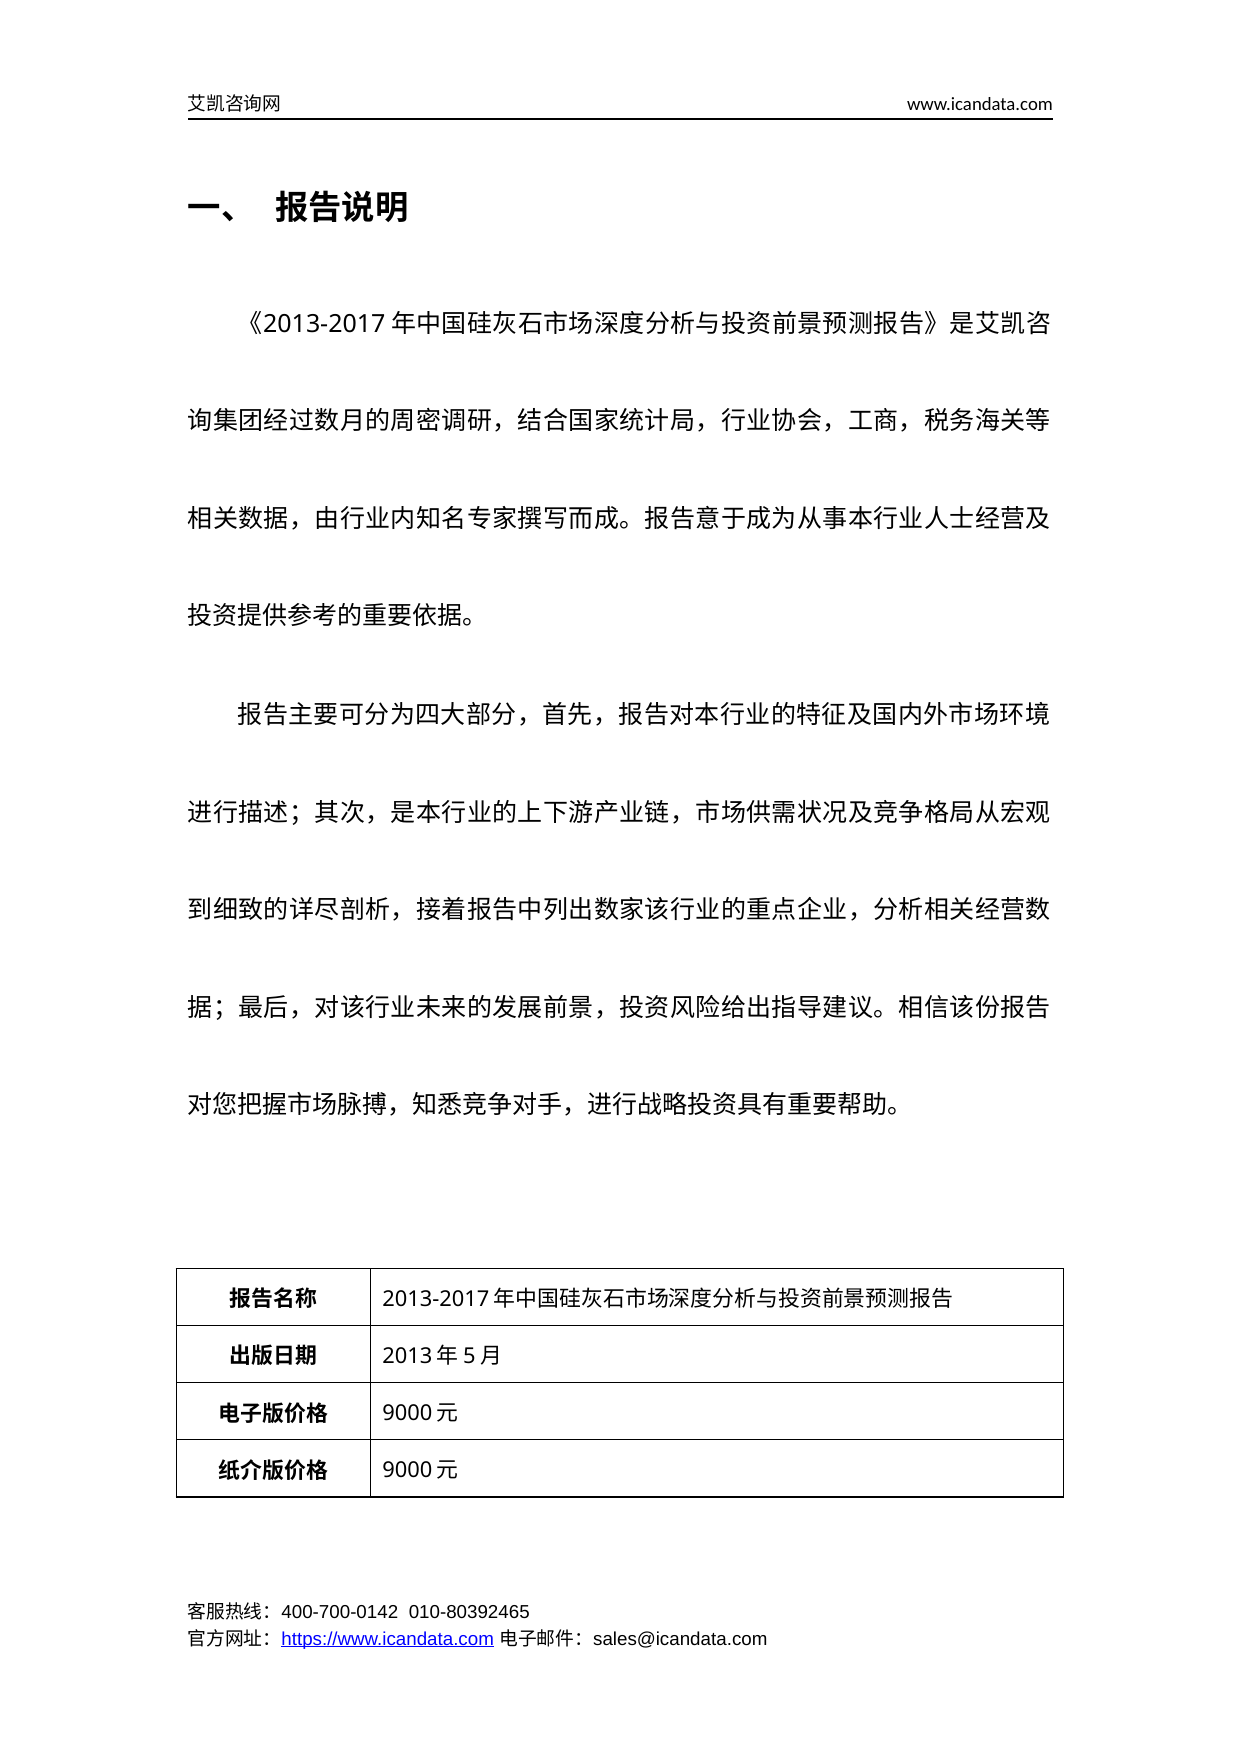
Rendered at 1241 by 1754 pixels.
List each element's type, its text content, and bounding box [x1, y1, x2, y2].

table_cell 9000元 [371, 1383, 1063, 1439]
text 《2013-2017年中国硅灰石市场深度分析与投资前景预测报告》是艾凯咨询集团经过数月的周密调研，结合国家统计局，行业协会，工商，税务海关等相关数据，由行业内知名专家撰写而成。报告意于成为从事本行业人士经营及投资提供参考的重要依据。 [187, 289, 1053, 646]
table_header 2013-2017年中国硅灰石市场深度分析与投资前景预测报告 [371, 1269, 1063, 1325]
table_cell 纸介版价格 [177, 1440, 370, 1496]
text 报告主要可分为四大部分，首先，报告对本行业的特征及国内外市场环境进行描述；其次，是本行业的上下游产业链，市场供需状况及竞争格局从宏观到细致的详尽剖析，接着报告中列出数家该行业的重点企业，分析相关经营数据；最后，对该行业未来的发展前景，投资风险给出指导建议。相信该份报告对您把握市场脉搏，知悉竞争对手，进行战略投资具有重要帮助。 [187, 681, 1053, 1136]
table_cell 9000元 [371, 1440, 1063, 1496]
table_header 报告名称 [177, 1269, 370, 1325]
subtitle 报告说明 [187, 172, 1053, 237]
table_cell 2013年5月 [371, 1326, 1063, 1382]
table_cell 出版日期 [177, 1326, 370, 1382]
table_cell 电子版价格 [177, 1383, 370, 1439]
